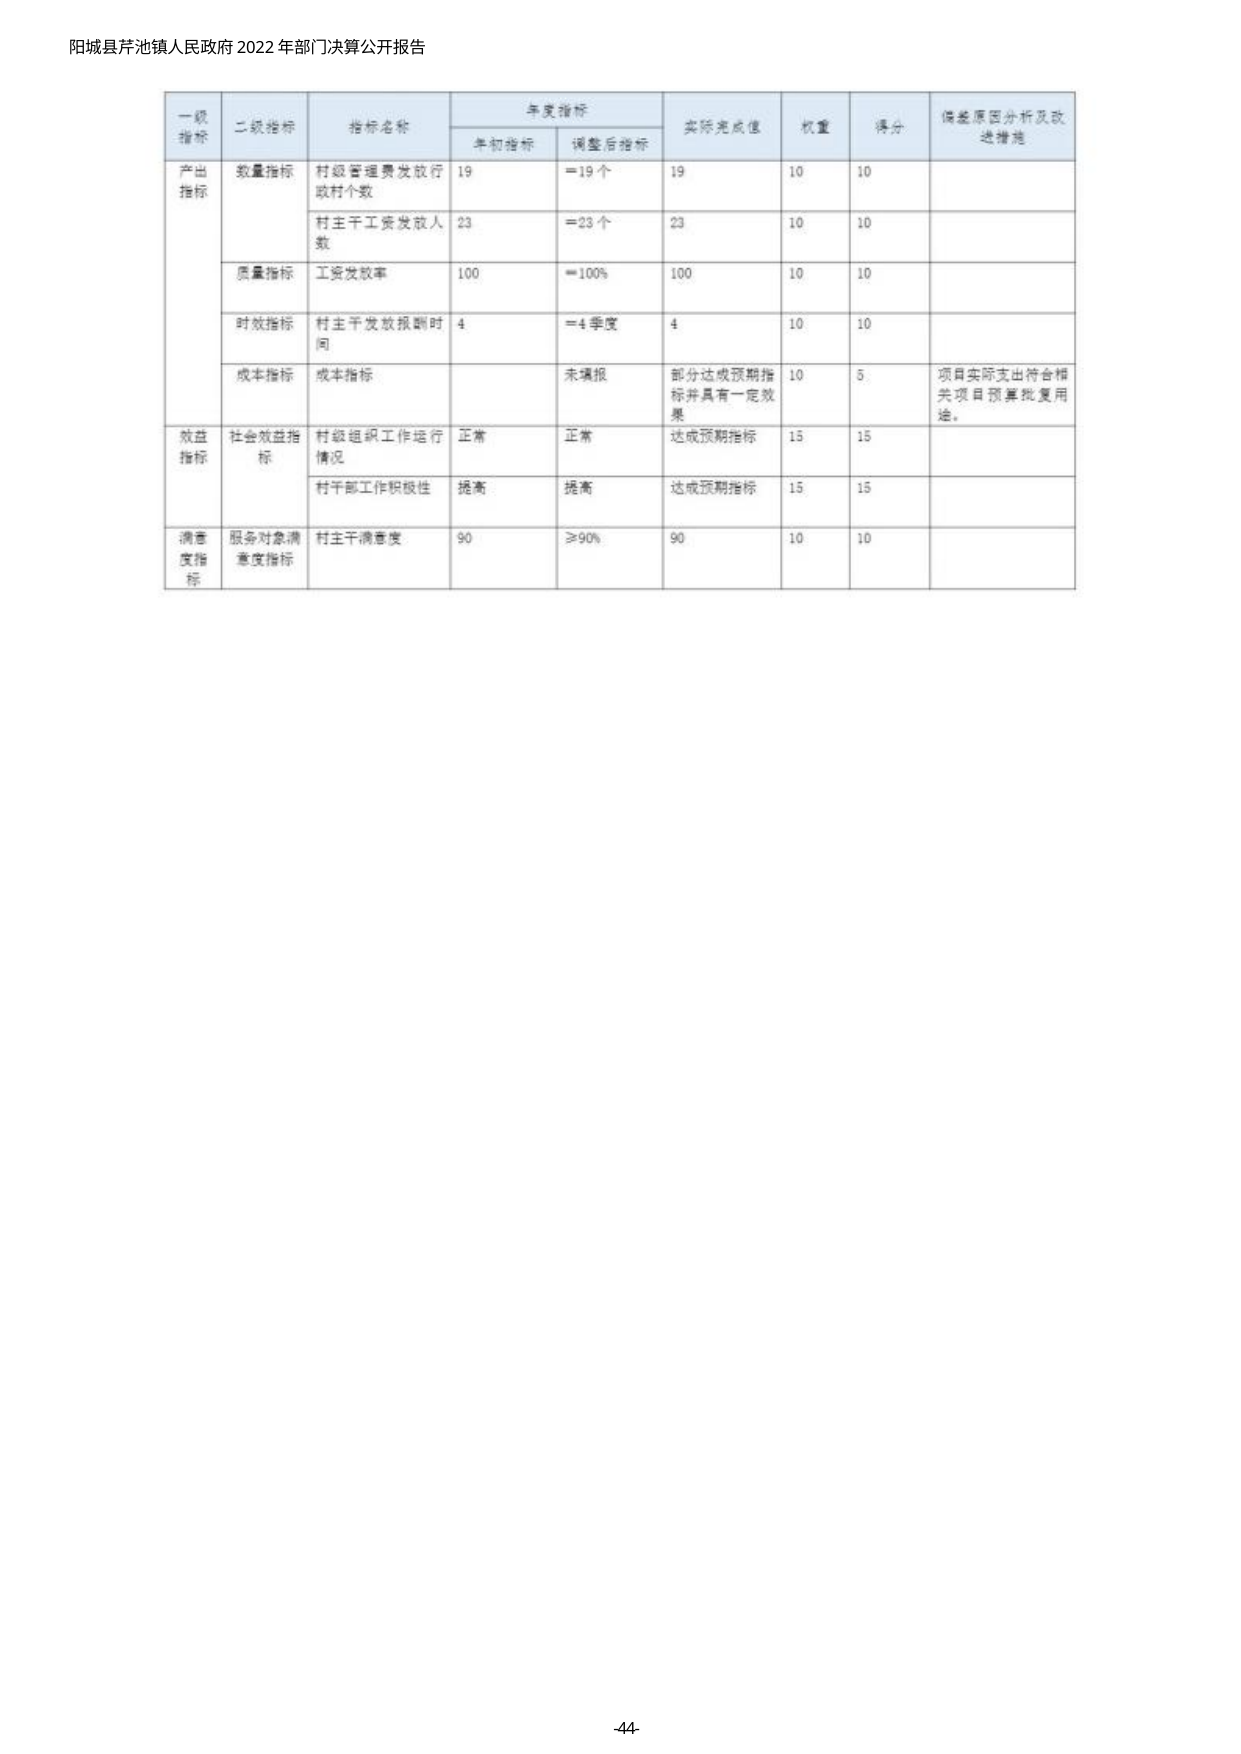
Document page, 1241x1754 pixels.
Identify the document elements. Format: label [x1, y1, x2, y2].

picture [121, 88, 1123, 668]
